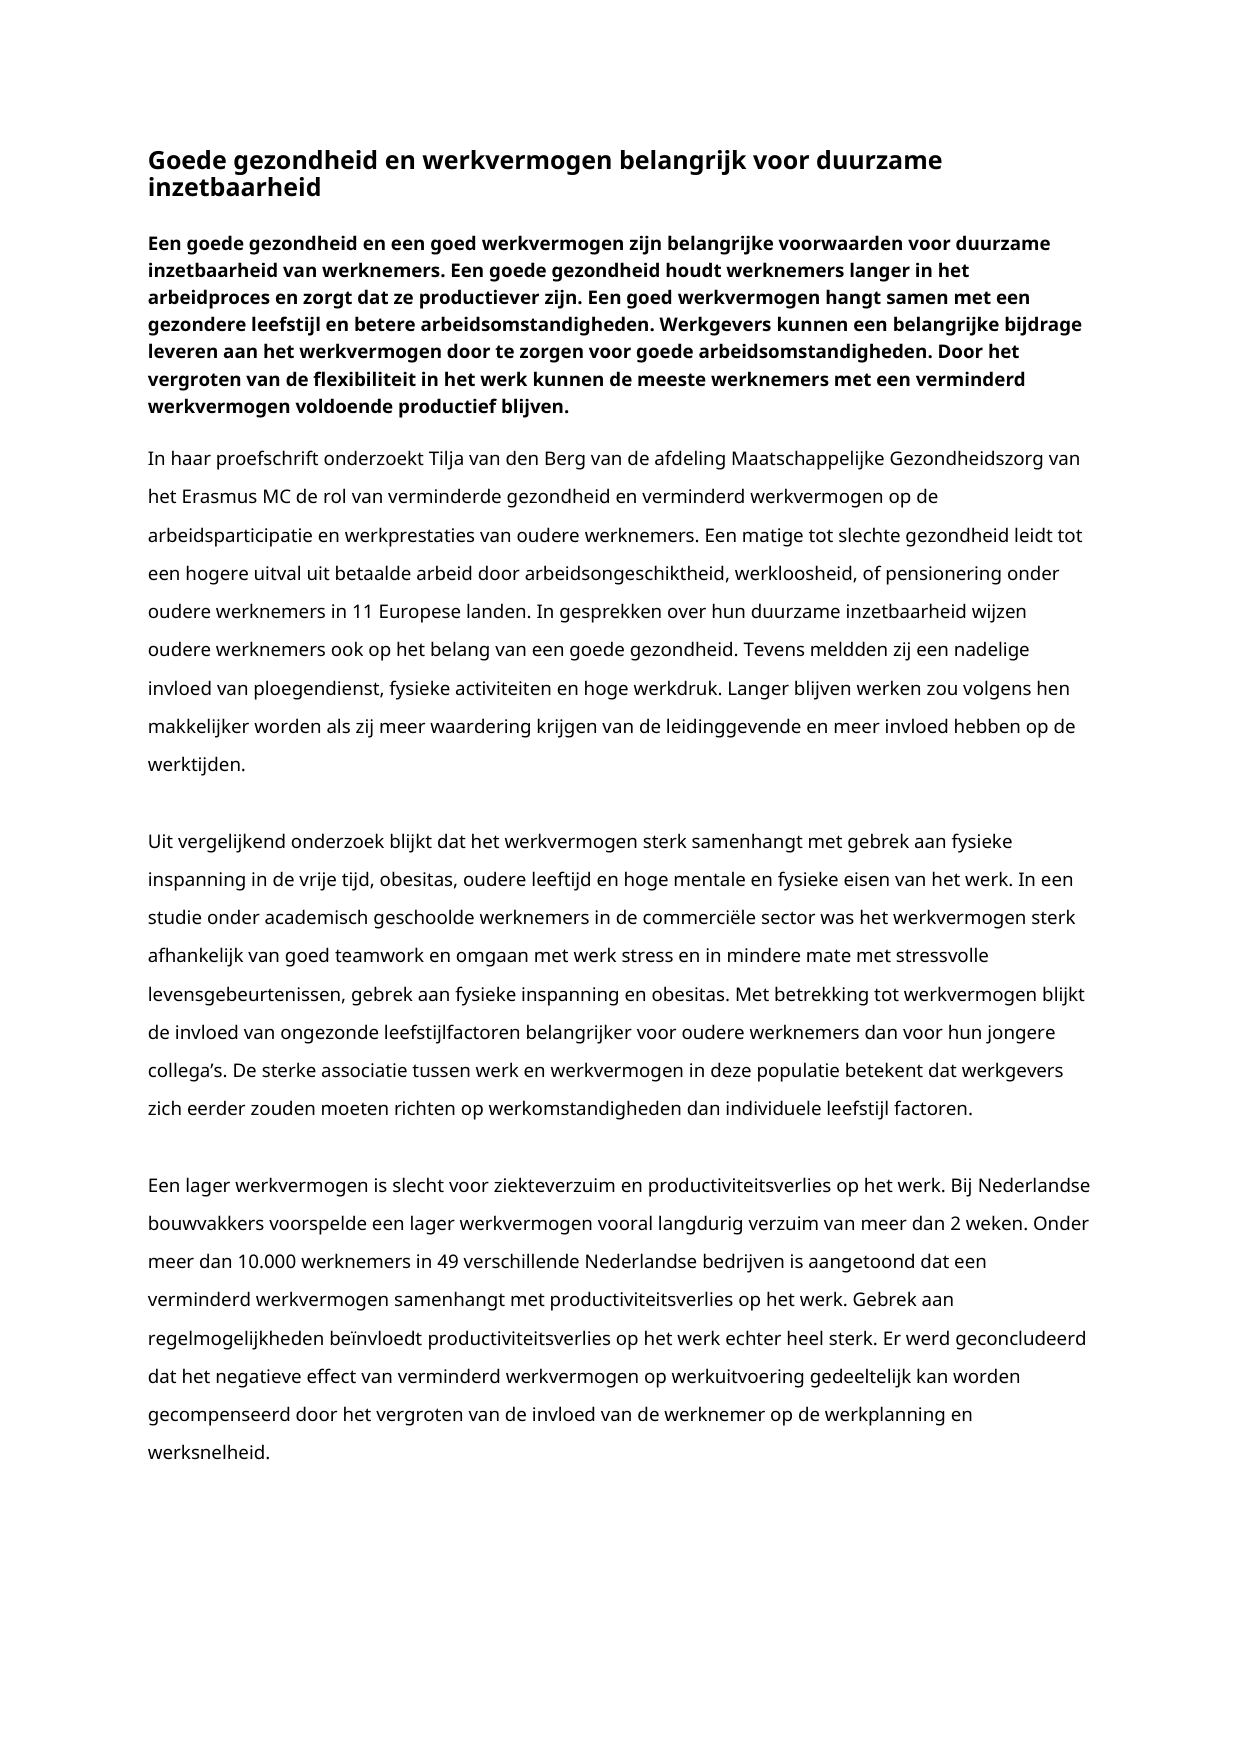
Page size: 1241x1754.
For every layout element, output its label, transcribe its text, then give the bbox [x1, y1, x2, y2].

text Een lager werkvermogen is slecht voor ziekteverzuim en productiviteitsverlies op het werk. Bij Nederlandse bouwvakkers voorspelde een lager werkvermogen vooral langdurig verzuim van meer dan 2 weken. Onder meer dan 10.000 werknemers in 49 verschillende Nederlandse bedrijven is aangetoond dat een verminderd werkvermogen samenhangt met productiviteitsverlies op het werk. Gebrek aan regelmogelijkheden beïnvloedt productiviteitsverlies op het werk echter heel sterk. Er werd geconcludeerd dat het negatieve effect van verminderd werkvermogen op werkuitvoering gedeeltelijk kan worden gecompenseerd door het vergroten van de invloed van de werknemer op de werkplanning en werksnelheid. [148, 1172, 1092, 1465]
text Een goede gezondheid en een goed werkvermogen zijn belangrijke voorwaarden voor duurzame inzetbaarheid van werknemers. Een goede gezondheid houdt werknemers langer in het arbeidproces en zorgt dat ze productiever zijn. Een goed werkvermogen hangt samen met een gezondere leefstijl en betere arbeidsomstandigheden. Werkgevers kunnen een belangrijke bijdrage leveren aan het werkvermogen door te zorgen voor goede arbeidsomstandigheden. Door het vergroten van de flexibiliteit in het werk kunnen de meeste werknemers met een verminderd werkvermogen voldoende productief blijven. [148, 229, 1092, 418]
text Goede gezondheid en werkvermogen belangrijk voor duurzame inzetbaarheid [148, 148, 1092, 202]
text In haar proefschrift onderzoekt Tilja van den Berg van de afdeling Maatschappelijke Gezondheidszorg van het Erasmus MC de rol van verminderde gezondheid en verminderd werkvermogen op de arbeidsparticipatie en werkprestaties van oudere werknemers. Een matige tot slechte gezondheid leidt tot een hogere uitval uit betaalde arbeid door arbeidsongeschiktheid, werkloosheid, of pensionering onder oudere werknemers in 11 Europese landen. In gesprekken over hun duurzame inzetbaarheid wijzen oudere werknemers ook op het belang van een goede gezondheid. Tevens meldden zij een nadelige invloed van ploegendienst, fysieke activiteiten en hoge werkdruk. Langer blijven werken zou volgens hen makkelijker worden als zij meer waardering krijgen van de leidinggevende en meer invloed hebben op de werktijden. [148, 446, 1092, 777]
text Uit vergelijkend onderzoek blijkt dat het werkvermogen sterk samenhangt met gebrek aan fysieke inspanning in de vrije tijd, obesitas, oudere leeftijd en hoge mentale en fysieke eisen van het werk. In een studie onder academisch geschoolde werknemers in de commerciële sector was het werkvermogen sterk afhankelijk van goed teamwork en omgaan met werk stress en in mindere mate met stressvolle levensgebeurtenissen, gebrek aan fysieke inspanning en obesitas. Met betrekking tot werkvermogen blijkt de invloed van ongezonde leefstijlfactoren belangrijker voor oudere werknemers dan voor hun jongere collega’s. De sterke associatie tussen werk en werkvermogen in deze populatie betekent dat werkgevers zich eerder zouden moeten richten op werkomstandigheden dan individuele leefstijl factoren. [148, 828, 1092, 1121]
